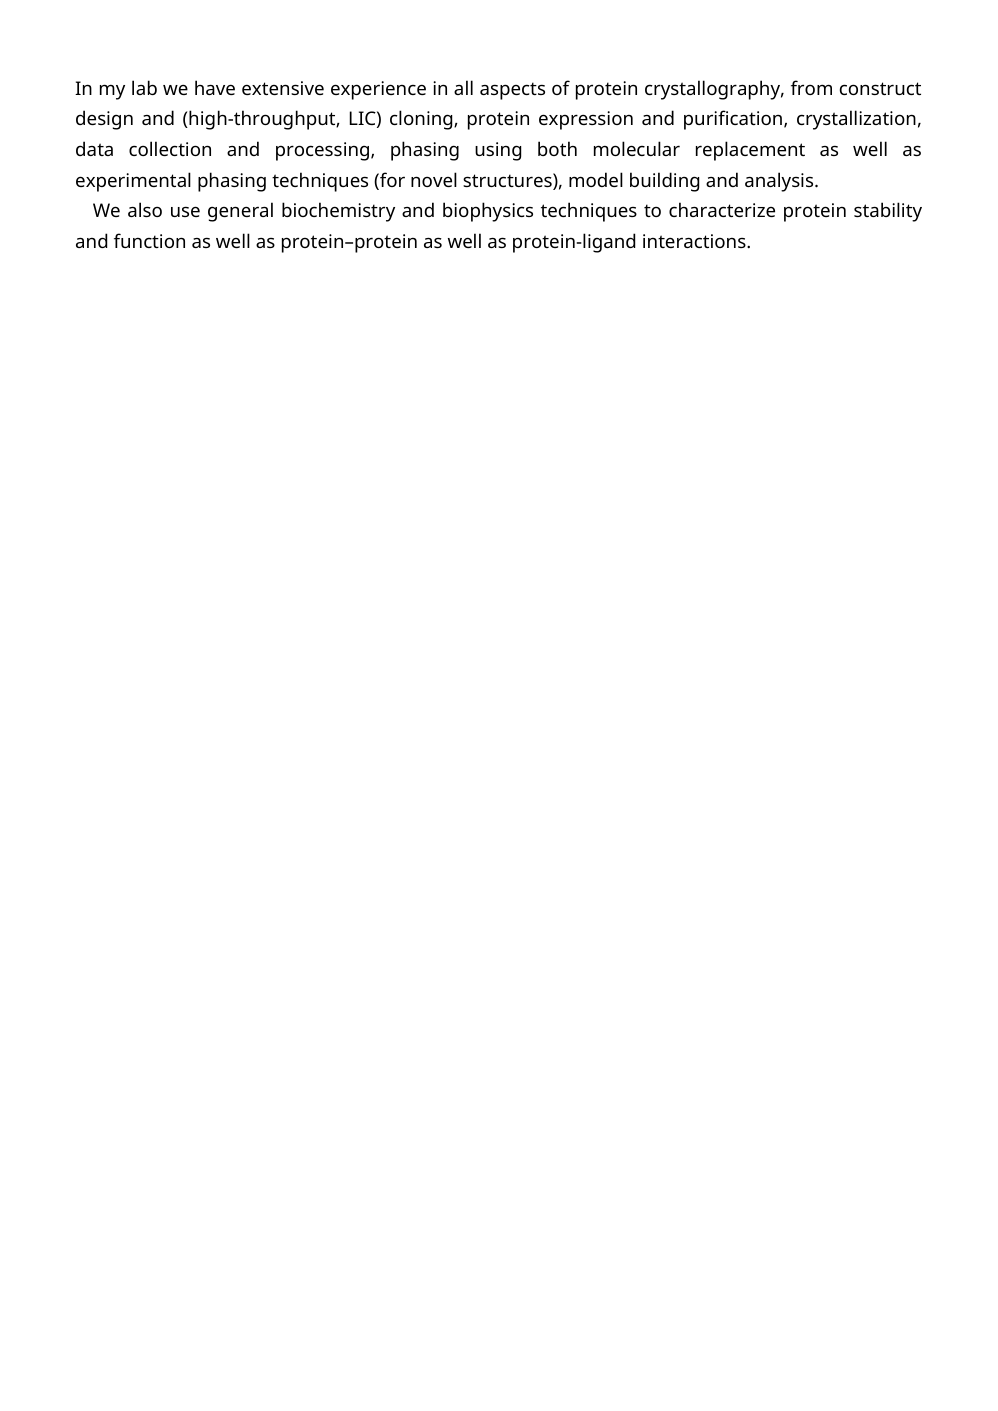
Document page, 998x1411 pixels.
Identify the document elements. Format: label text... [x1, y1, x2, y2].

text We also use general biochemistry and biophysics techniques to characterize protein stability and function as well as protein–protein as well as protein-ligand interactions. [75, 197, 923, 254]
text In my lab we have extensive experience in all aspects of protein crystallography, from construct design and (high-throughput, LIC) cloning, protein expression and purification, crystallization, data collection and processing, phasing using both molecular replacement as well as experimental phasing techniques (for novel structures), model building and analysis. [75, 75, 923, 192]
